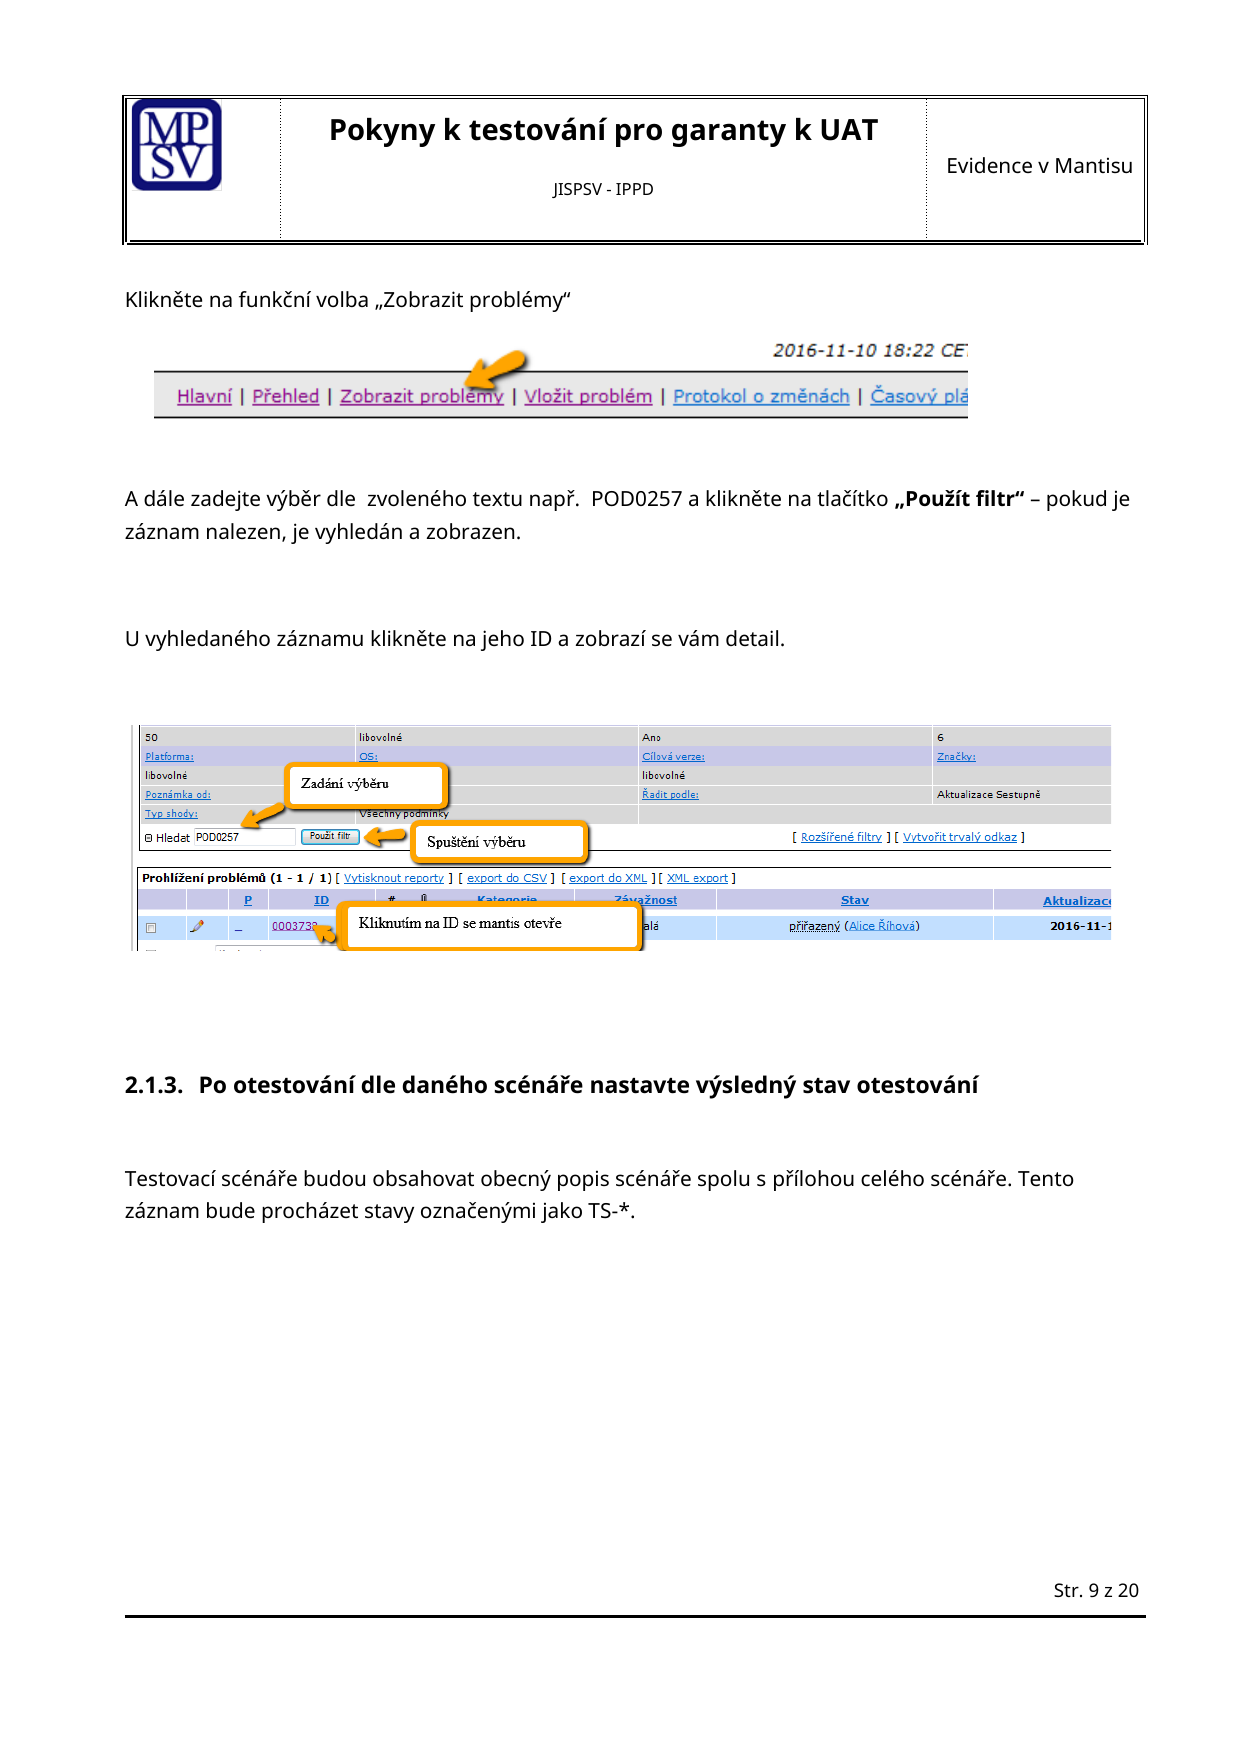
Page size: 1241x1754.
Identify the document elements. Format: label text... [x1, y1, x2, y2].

text A dále zadejte výběr dle zvoleného textu např. POD0257 a klikněte na tlačítko „Použít filtr“ – pokud je záznam nalezen, je vyhledán a zobrazen. [124, 484, 1150, 546]
picture [131, 99, 223, 192]
text Testovací scénáře budou obsahovat obecný popis scénáře spolu s přílohou celého scénáře. Tento záznam bude procházet stavy označenými jako TS-*. [124, 1164, 1150, 1225]
picture [131, 725, 1112, 951]
text U vyhledaného záznamu klikněte na jeho ID a zobrazí se vám detail. [124, 624, 1150, 652]
list Po otestování dle daného scénáře nastavte výsledný stav otestování [124, 1069, 1150, 1100]
picture [154, 338, 968, 428]
text Klikněte na funkční volba „Zobrazit problémy“ [124, 285, 1150, 313]
